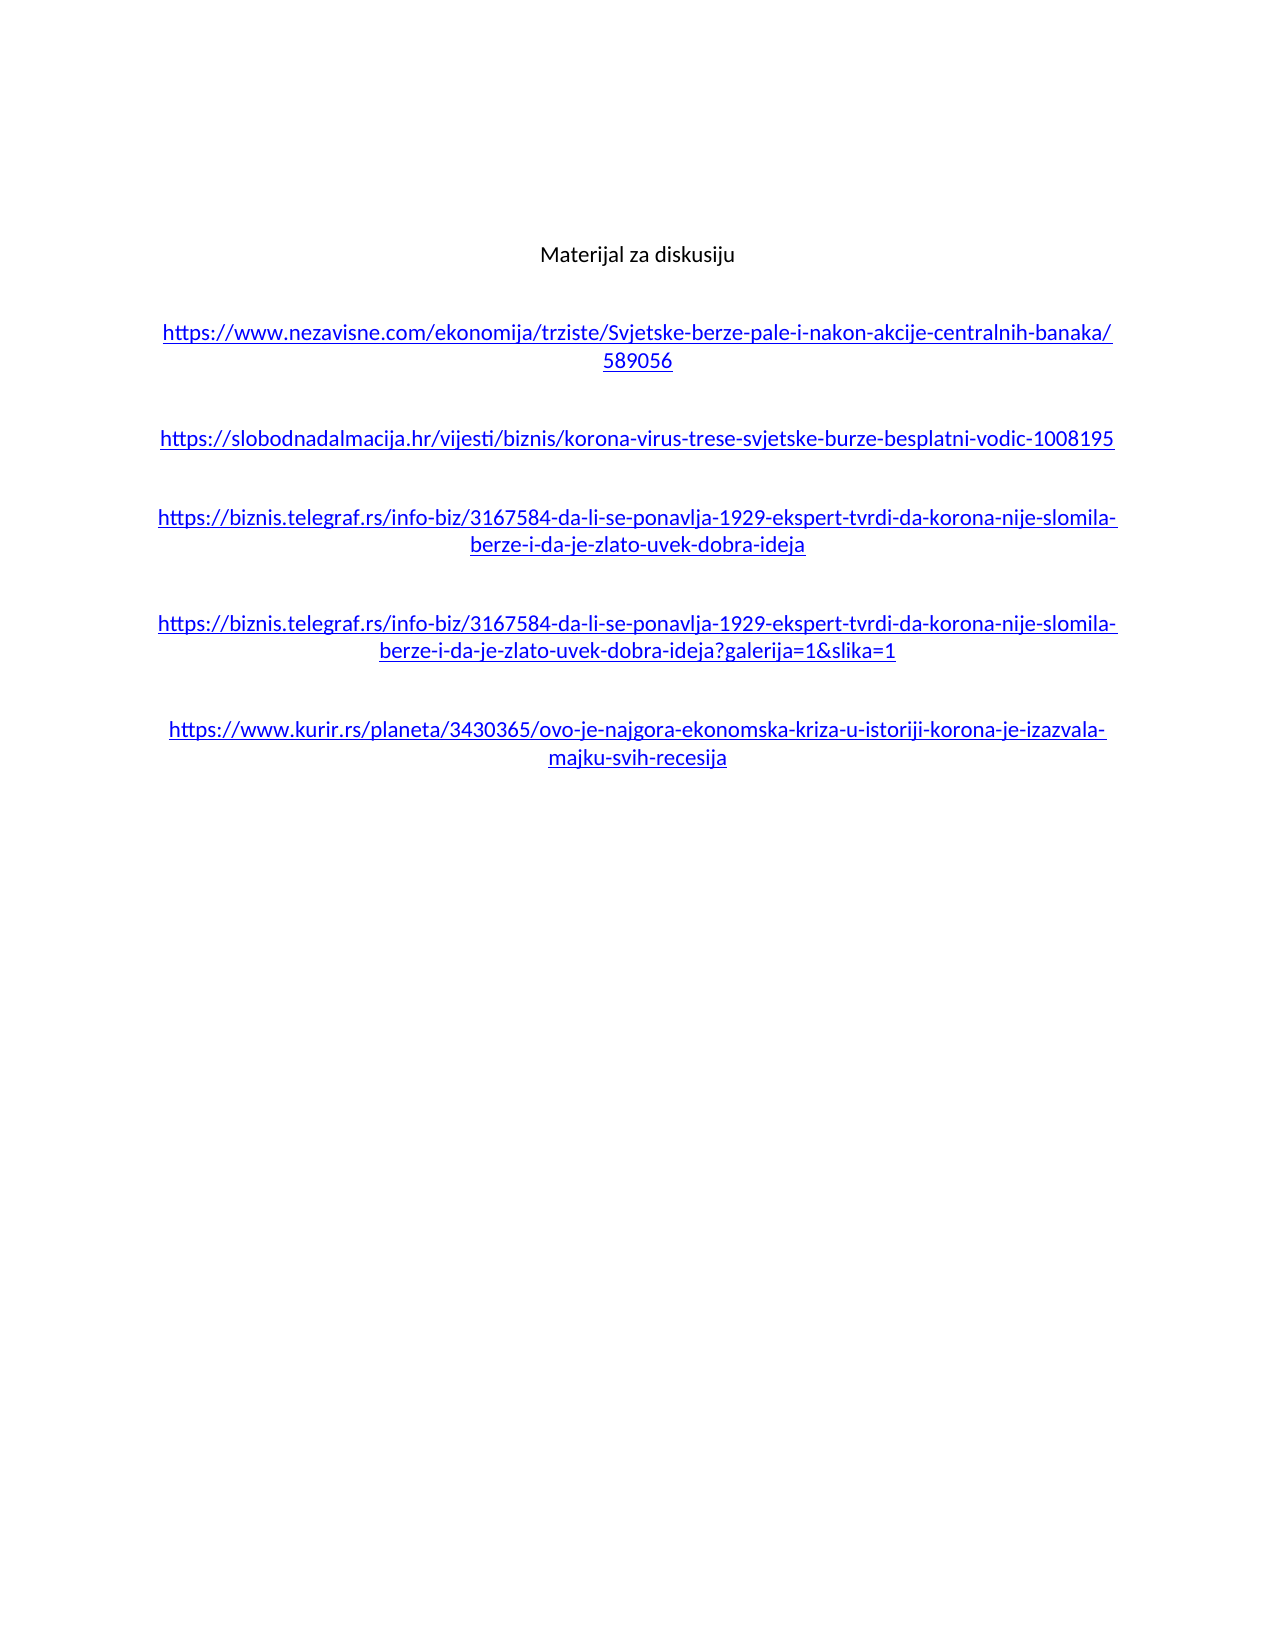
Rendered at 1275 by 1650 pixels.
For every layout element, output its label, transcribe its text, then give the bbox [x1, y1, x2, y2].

text https://www.kurir.rs/planeta/3430365/ovo-je-najgora-ekonomska-kriza-u-istoriji-korona-je-izazvala-majku-svih-recesija [150, 715, 1125, 771]
text https://biznis.telegraf.rs/info-biz/3167584-da-li-se-ponavlja-1929-ekspert-tvrdi-da-korona-nije-slomila-berze-i-da-je-zlato-uvek-dobra-ideja [150, 503, 1125, 559]
text Materijal za diskusiju [150, 241, 1125, 268]
text https://www.nezavisne.com/ekonomija/trziste/Svjetske-berze-pale-i-nakon-akcije-centralnih-banaka/589056 [150, 318, 1125, 374]
text https://slobodnadalmacija.hr/vijesti/biznis/korona-virus-trese-svjetske-burze-besplatni-vodic-1008195 [150, 424, 1125, 453]
text https://biznis.telegraf.rs/info-biz/3167584-da-li-se-ponavlja-1929-ekspert-tvrdi-da-korona-nije-slomila-berze-i-da-je-zlato-uvek-dobra-ideja?galerija=1&slika=1 [150, 609, 1125, 665]
